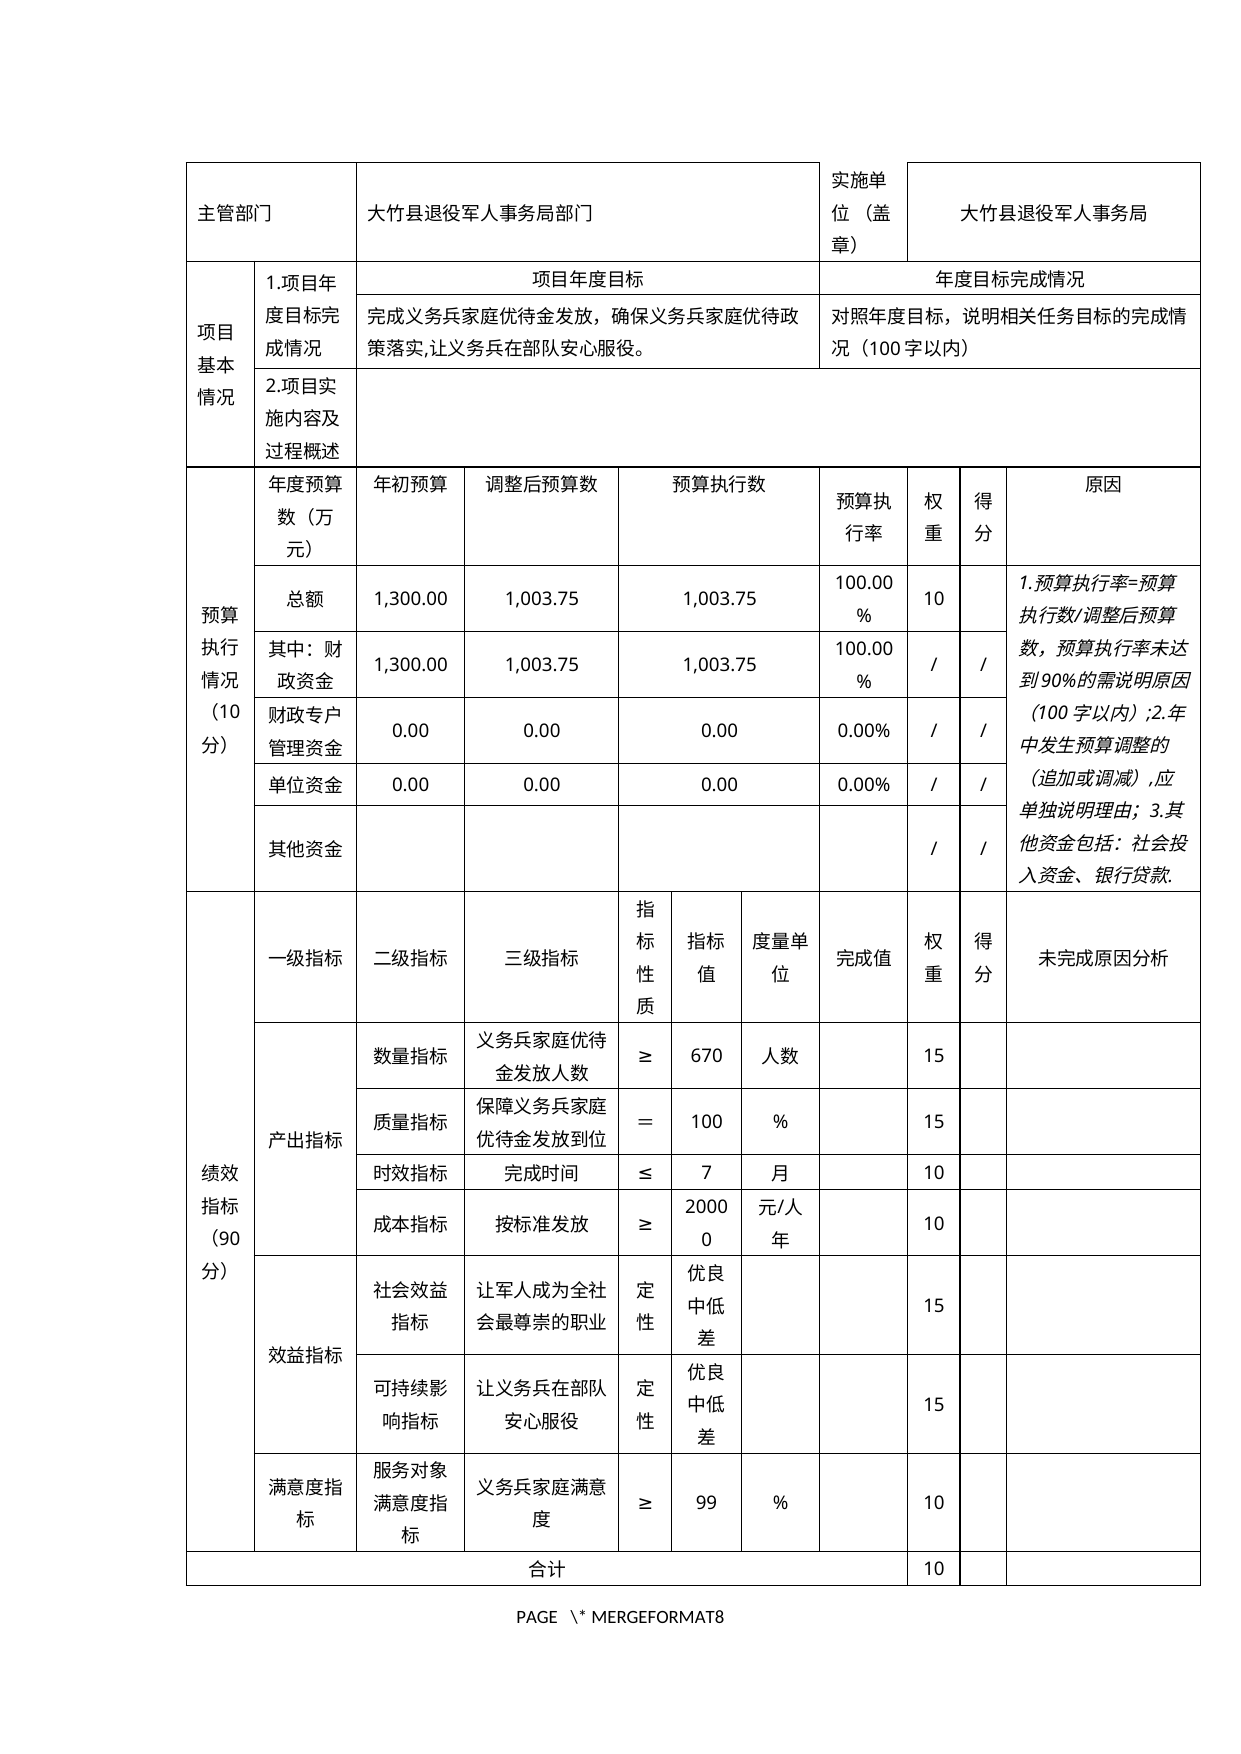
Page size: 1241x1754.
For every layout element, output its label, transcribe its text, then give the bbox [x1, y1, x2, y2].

table_cell [1007, 1089, 1200, 1154]
table_cell [1007, 1256, 1200, 1354]
table_cell 100.00% [820, 566, 907, 631]
table_cell 人数 [742, 1023, 819, 1088]
table_cell 一级指标 [255, 892, 356, 1022]
table_cell [1007, 1454, 1200, 1551]
table_cell [465, 806, 618, 891]
table_cell 20000 [672, 1190, 741, 1255]
table_cell 1,300.00 [357, 632, 464, 697]
table_cell 优良中低差 [672, 1256, 741, 1354]
table_cell 100.00% [820, 632, 907, 697]
table_cell 保障义务兵家庭优待金发放到位 [465, 1089, 618, 1154]
table_cell 质量指标 [357, 1089, 464, 1154]
table_cell [1007, 1155, 1200, 1189]
table_cell [961, 566, 1006, 631]
table_cell ≥ [619, 1023, 671, 1088]
table_cell [961, 1089, 1006, 1154]
table_cell 0.00 [357, 764, 464, 805]
table_cell [961, 1552, 1006, 1584]
table_cell [961, 1355, 1006, 1452]
table_cell 实施单位 （盖章） [820, 162, 907, 261]
table_cell 原因 [1007, 468, 1200, 565]
table_cell 0.00 [465, 764, 618, 805]
table_cell [820, 806, 907, 891]
table_cell [820, 1256, 907, 1354]
table_cell 社会效益指标 [357, 1256, 464, 1354]
table_cell 10 [908, 1190, 959, 1255]
table_cell 其他资金 [255, 806, 356, 891]
table_cell 总额 [255, 566, 356, 631]
table_cell 0.00% [820, 764, 907, 805]
table_cell 0.00% [820, 698, 907, 763]
table_cell ≥ [619, 1190, 671, 1255]
table_cell [961, 1256, 1006, 1354]
table_cell 1,003.75 [619, 632, 819, 697]
table_cell 0.00 [465, 698, 618, 763]
table_cell 大竹县退役军人事务局部门 [357, 163, 819, 261]
table_cell [357, 806, 464, 891]
table_cell 指标性质 [619, 892, 671, 1022]
table_cell 1,003.75 [619, 566, 819, 631]
table_cell 完成义务兵家庭优待金发放，确保义务兵家庭优待政策落实,让义务兵在部队安心服役。 [357, 295, 819, 368]
table_cell 数量指标 [357, 1023, 464, 1088]
table_cell 1,300.00 [357, 566, 464, 631]
table_cell [742, 1355, 819, 1452]
table_cell 100 [908, 1552, 959, 1584]
table_cell 1,003.75 [465, 566, 618, 631]
table_cell 财政专户管理资金 [255, 698, 356, 763]
table_cell 10 [908, 1454, 959, 1551]
table_cell 2.项目实施内容及过程概述 [255, 369, 356, 466]
table_cell 15 [908, 1256, 959, 1354]
table_cell 成本指标 [357, 1190, 464, 1255]
table_cell [961, 1023, 1006, 1088]
table_cell 权重 [908, 468, 959, 565]
table_cell [1007, 1552, 1200, 1584]
table_cell 10 [908, 566, 959, 631]
table_cell 预算执行率 [820, 468, 907, 565]
table_cell 项目基本情况 [187, 262, 254, 466]
table_cell 度量单位 [742, 892, 819, 1022]
table_cell [820, 1089, 907, 1154]
table_cell 0.00 [619, 698, 819, 763]
table_cell 产出指标 [255, 1023, 356, 1255]
table_cell 调整后预算数 [465, 468, 618, 565]
table_cell 义务兵家庭优待金发放人数 [465, 1023, 618, 1088]
table_cell 指标值 [672, 892, 741, 1022]
table_cell [820, 1155, 907, 1189]
table_cell / [961, 632, 1006, 697]
table_cell 10 [908, 1155, 959, 1189]
table_cell 大竹县退役军人事务局 [908, 163, 1200, 261]
table_cell 主管部门 [187, 163, 356, 261]
table_cell 满意度指标 [255, 1454, 356, 1551]
table_cell [961, 1190, 1006, 1255]
table_cell ＝ [619, 1089, 671, 1154]
table_cell 670 [672, 1023, 741, 1088]
table_cell [1007, 1355, 1200, 1452]
table_cell 得分 [961, 468, 1006, 565]
table_cell [1007, 1023, 1200, 1088]
table_cell 完成时间 [465, 1155, 618, 1189]
table_cell 7 [672, 1155, 741, 1189]
table_cell [820, 1454, 907, 1551]
table_cell 二级指标 [357, 892, 464, 1022]
table_cell [357, 369, 1200, 466]
table_cell 定性 [619, 1355, 671, 1452]
table_cell ≤ [619, 1155, 671, 1189]
table_cell 99 [672, 1454, 741, 1551]
table_cell 年初预算 [357, 468, 464, 565]
table_cell 0.00 [619, 764, 819, 805]
table_cell 年度预算数（万元） [255, 468, 356, 565]
table_cell 项目年度目标 [357, 262, 819, 294]
table_cell [820, 1190, 907, 1255]
table_cell 时效指标 [357, 1155, 464, 1189]
table_cell 年度目标完成情况 [820, 262, 1200, 294]
table_cell 得分 [961, 892, 1006, 1022]
table_cell 合计 [187, 1552, 907, 1584]
table_cell [820, 1023, 907, 1088]
table_cell 优良中低差 [672, 1355, 741, 1452]
table_cell 让军人成为全社会最尊崇的职业 [465, 1256, 618, 1354]
table_cell 月 [742, 1155, 819, 1189]
table_cell 15 [908, 1023, 959, 1088]
table_cell / [961, 806, 1006, 891]
table_cell 元/人年 [742, 1190, 819, 1255]
table_cell 其中：财政资金 [255, 632, 356, 697]
table_cell / [961, 764, 1006, 805]
table_cell / [908, 632, 959, 697]
table_cell [619, 806, 819, 891]
table_cell 效益指标 [255, 1256, 356, 1452]
table_cell 定性 [619, 1256, 671, 1354]
table_cell 0.00 [357, 698, 464, 763]
table_cell [742, 1256, 819, 1354]
table_cell ≥ [619, 1454, 671, 1551]
table_cell 完成值 [820, 892, 907, 1022]
table_cell 权重 [908, 892, 959, 1022]
table_cell 15 [908, 1089, 959, 1154]
table_cell % [742, 1089, 819, 1154]
table_cell 1.项目年度目标完成情况 [255, 262, 356, 368]
table_cell [961, 1155, 1006, 1189]
table_cell / [908, 698, 959, 763]
table_cell % [742, 1454, 819, 1551]
table_cell 15 [908, 1355, 959, 1452]
table_cell 1.预算执行率=预算执行数/调整后预算数，预算执行率未达到90%的需说明原因（100字以内）;2.年中发生预算调整的（追加或调减）,应单独说明理由；3.其他资金包括：社会投入资金、银行贷款. [1007, 566, 1200, 891]
table_cell 让义务兵在部队安心服役 [465, 1355, 618, 1452]
table_cell 义务兵家庭满意度 [465, 1454, 618, 1551]
table_cell 服务对象满意度指标 [357, 1454, 464, 1551]
table_cell 对照年度目标，说明相关任务目标的完成情况（100字以内） [820, 295, 1200, 368]
table_cell 100 [672, 1089, 741, 1154]
table_cell 未完成原因分析 [1007, 892, 1200, 1022]
table_cell 可持续影响指标 [357, 1355, 464, 1452]
table_cell [820, 1355, 907, 1452]
table_cell / [961, 698, 1006, 763]
table_cell 三级指标 [465, 892, 618, 1022]
table_cell [961, 1454, 1006, 1551]
table_cell / [908, 764, 959, 805]
table_cell 绩效指标（90分） [187, 892, 254, 1551]
table_cell 按标准发放 [465, 1190, 618, 1255]
table_cell 1,003.75 [465, 632, 618, 697]
table_cell 预算执行情况（10分） [187, 468, 254, 891]
table_cell / [908, 806, 959, 891]
table_cell 单位资金 [255, 764, 356, 805]
table_cell [1007, 1190, 1200, 1255]
table_cell 预算执行数 [619, 468, 819, 565]
